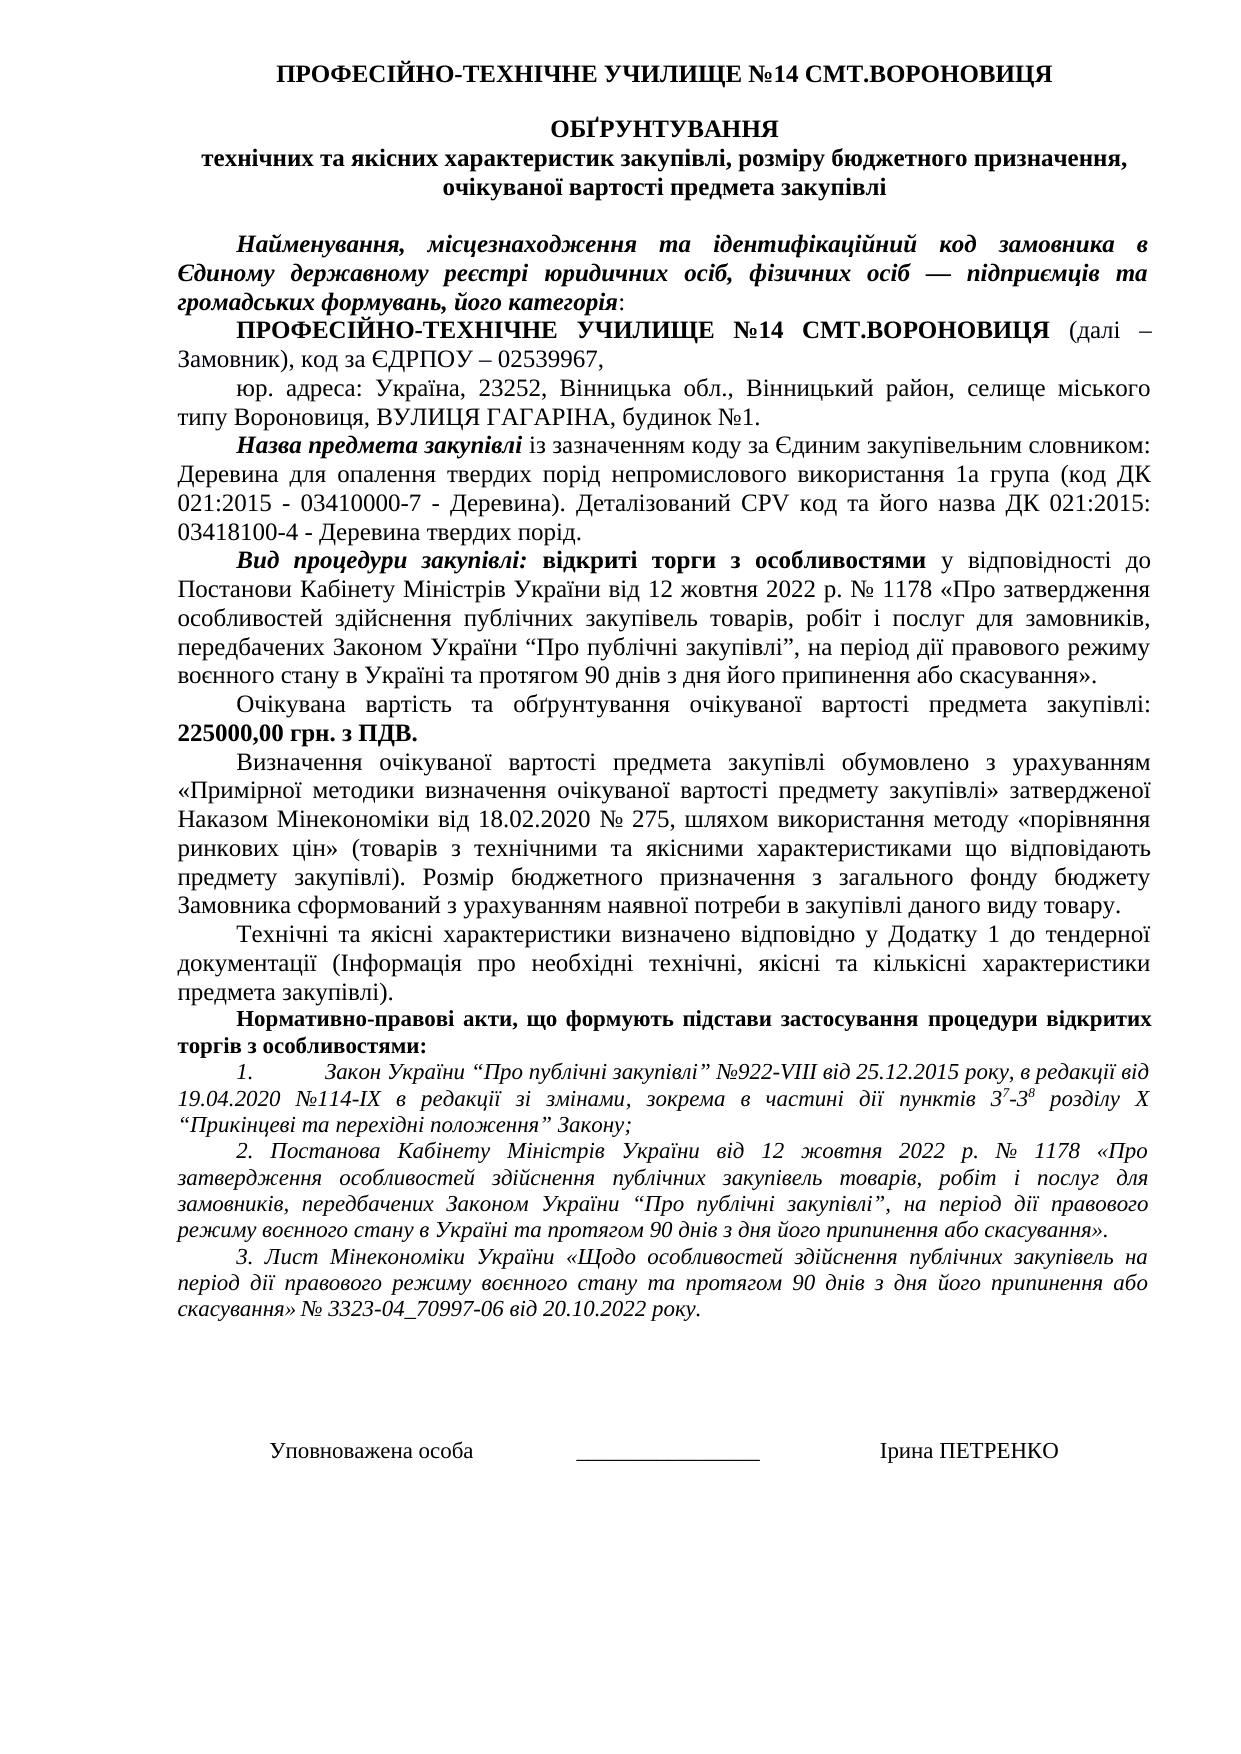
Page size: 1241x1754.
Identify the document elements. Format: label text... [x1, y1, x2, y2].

text Вид процедури закупівлі: відкриті торги з особливостями у відповідності до Постанови Кабінету Міністрів України від 12 жовтня 2022 р. № 1178 «Про затвердження особливостей здійснення публічних закупівель товарів, робіт і послуг для замовників, передбачених Законом України “Про публічні закупівлі”, на період дії правового режиму воєнного стану в Україні та протягом 90 днів з дня його припинення або скасування». [177, 546, 1152, 689]
text ОБҐРУНТУВАННЯ [177, 114, 1152, 143]
text Очікувана вартість та обґрунтування очікуваної вартості предмета закупівлі: 225000,00 грн. з ПДВ. [177, 689, 1152, 747]
text технічних та якісних характеристик закупівлі, розміру бюджетного призначення, очікуваної вартості предмета закупівлі [177, 143, 1152, 201]
text Визначення очікуваної вартості предмета закупівлі обумовлено з урахуванням «Примірної методики визначення очікуваної вартості предмету закупівлі» затвердженої Наказом Мінекономіки від 18.02.2020 № 275, шляхом використання методу «порівняння ринкових цін» (товарів з технічними та якісними характеристиками що відповідають предмету закупівлі). Розмір бюджетного призначення з загального фонду бюджету Замовника сформований з урахуванням наявної потреби в закупівлі даного виду товару. [177, 747, 1152, 919]
text ПРОФЕСІЙНО-ТЕХНІЧНЕ УЧИЛИЩЕ №14 СМТ.ВОРОНОВИЦЯ [177, 59, 1152, 88]
text Нормативно-правові акти, що формують підстави застосування процедури відкритих торгів з особливостями: [177, 1006, 1152, 1058]
text юр. адреса: Україна, 23252, Вінницька обл., Вінницький район, селище міського типу Вороновиця, ВУЛИЦЯ ГАГАРІНА, будинок №1. [177, 373, 1152, 431]
text Уповноважена особа ________________ Ірина ПЕТРЕНКО [177, 1437, 1152, 1463]
text 3. Лист Мінекономіки України «Щодо особливостей здійснення публічних закупівель на період дії правового режиму воєнного стану та протягом 90 днів з дня його припинення або скасування» № 3323-04_70997-06 від 20.10.2022 року. [177, 1243, 1152, 1322]
list Закон України “Про публічні закупівлі” №922-VIII від 25.12.2015 року, в редакції від 19.04.2020 №114-IX в редакції зі змінами, зокрема в частині дії пунктів 37-38 розділу Х “Прикінцеві та перехідні положення” Закону; [177, 1058, 1152, 1137]
text 2. Постанова Кабінету Міністрів України від 12 жовтня 2022 р. № 1178 «Про затвердження особливостей здійснення публічних закупівель товарів, робіт і послуг для замовників, передбачених Законом України “Про публічні закупівлі”, на період дії правового режиму воєнного стану в Україні та протягом 90 днів з дня його припинення або скасування». [177, 1137, 1152, 1243]
text Найменування, місцезнаходження та ідентифікаційний код замовника в Єдиному державному реєстрі юридичних осіб, фізичних осіб — підприємців та громадських формувань, його категорія: [177, 229, 1152, 316]
text Назва предмета закупівлі із зазначенням коду за Єдиним закупівельним словником: Деревина для опалення твердих порід непромислового використання 1а група (код ДК 021:2015 - 03410000-7 - Деревина). Деталізований CPV код та його назва ДК 021:2015: 03418100-4 - Деревина твердих порід. [177, 431, 1152, 546]
text Технічні та якісні характеристики визначено відповідно у Додатку 1 до тендерної документації (Інформація про необхідні технічні, якісні та кількісні характеристики предмета закупівлі). [177, 919, 1152, 1006]
text ПРОФЕСІЙНО-ТЕХНІЧНЕ УЧИЛИЩЕ №14 СМТ.ВОРОНОВИЦЯ (далі – Замовник), код за ЄДРПОУ – 02539967, [177, 316, 1152, 373]
